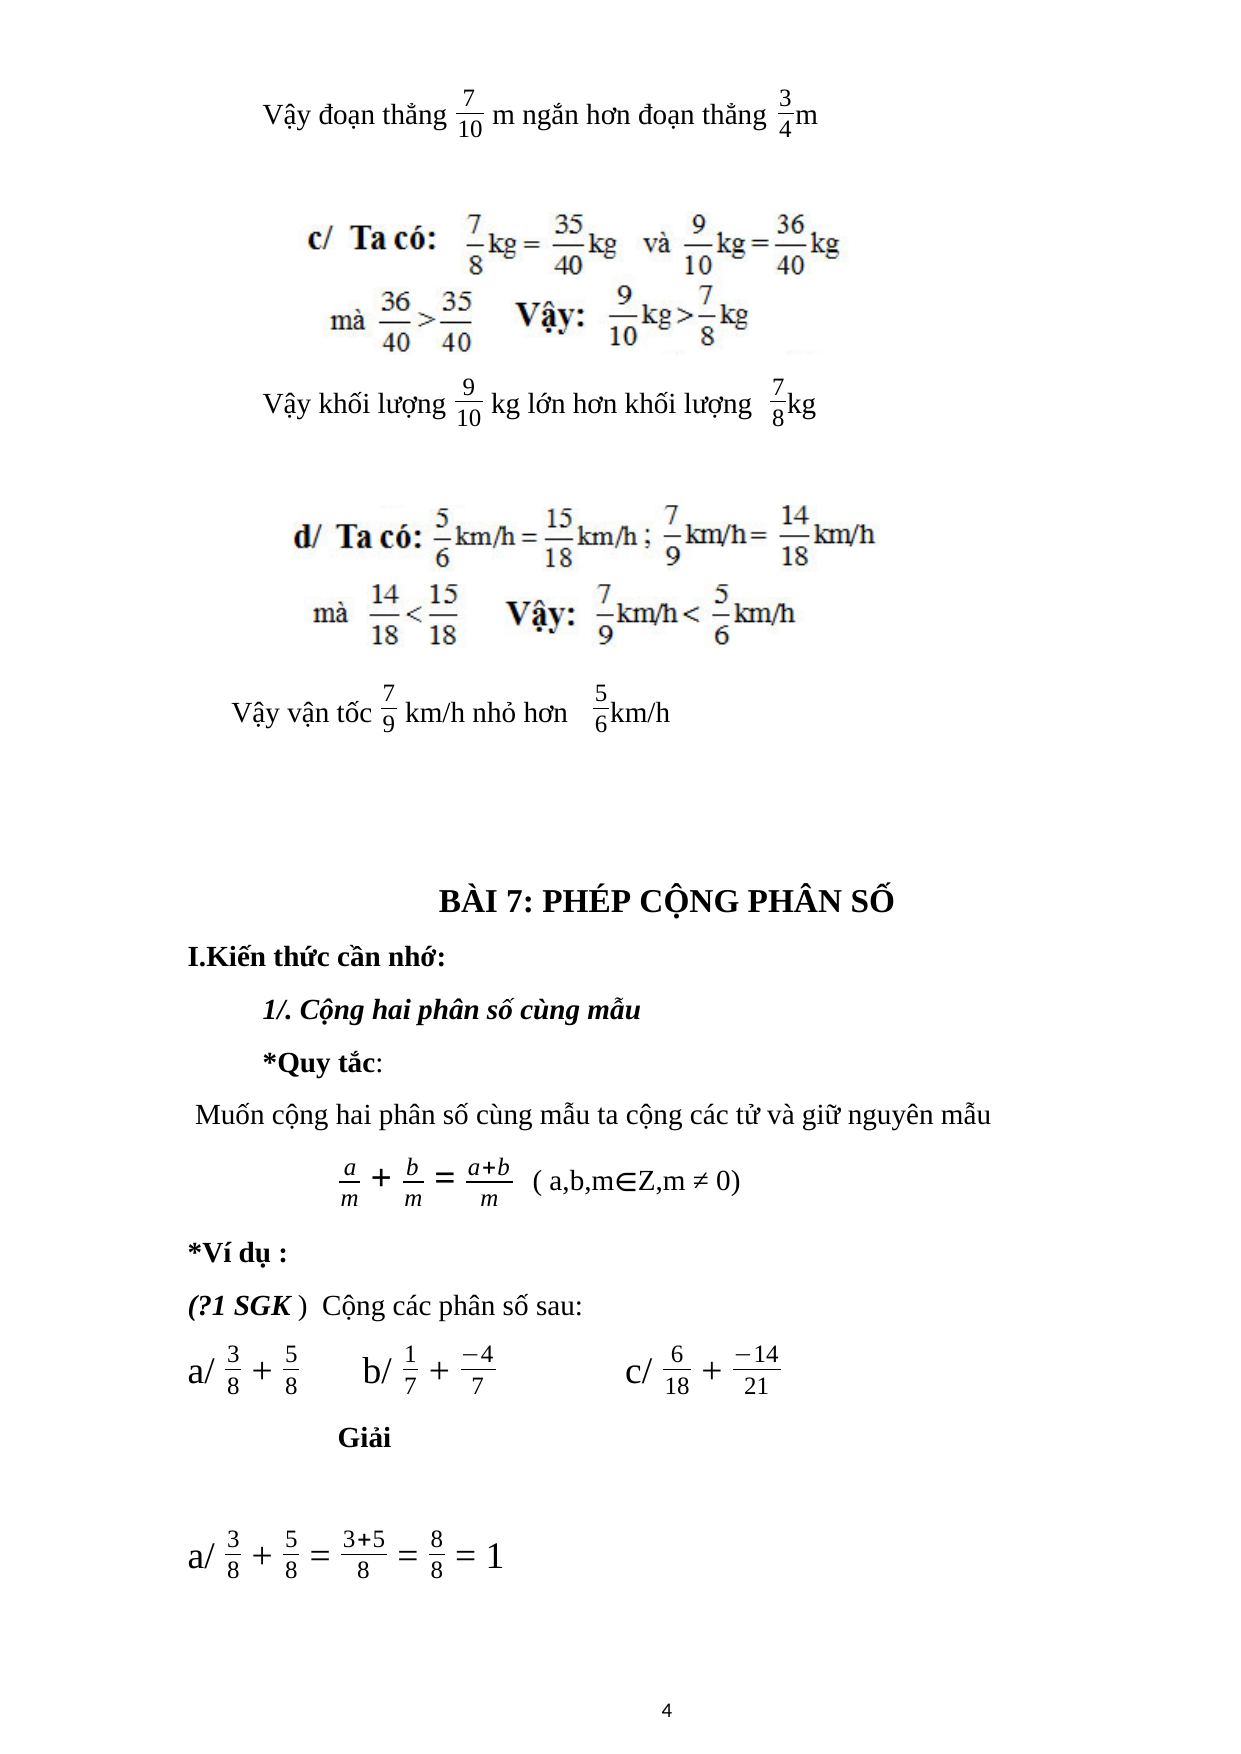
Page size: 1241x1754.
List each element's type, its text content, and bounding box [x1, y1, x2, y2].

picture [262, 207, 866, 355]
text BÀI 7: PHÉP CỘNG PHÂN SỐ [187, 881, 1146, 919]
text Vậy vận tốc km/h nhỏ hơn km/h [187, 680, 1146, 739]
text Vậy khối lượng kg lớn hơn khối lượng kg [187, 373, 1146, 432]
text 1/. Cộng hai phân số cùng mẫu [187, 992, 1146, 1025]
text Vậy đoạn thẳng m ngắn hơn đoạn thẳng m [187, 84, 1146, 143]
text (?1 SGK ) Cộng các phân số sau: [187, 1288, 1146, 1322]
text *Quy tắc: [187, 1045, 1146, 1078]
text Giải [262, 1420, 1146, 1453]
text I.Kiến thức cần nhớ: [187, 939, 1146, 973]
text Muốn cộng hai phân số cùng mẫu ta cộng các tử và giữ nguyên mẫu [187, 1097, 1146, 1131]
text a/ + b/ + c/ + [187, 1341, 1146, 1400]
text a/ + = = = 1 [187, 1526, 1146, 1584]
text *Ví dụ : [187, 1235, 1146, 1269]
picture [262, 505, 891, 662]
text + = ( a,b,m∈Z,m ≠ 0) [262, 1150, 1146, 1215]
